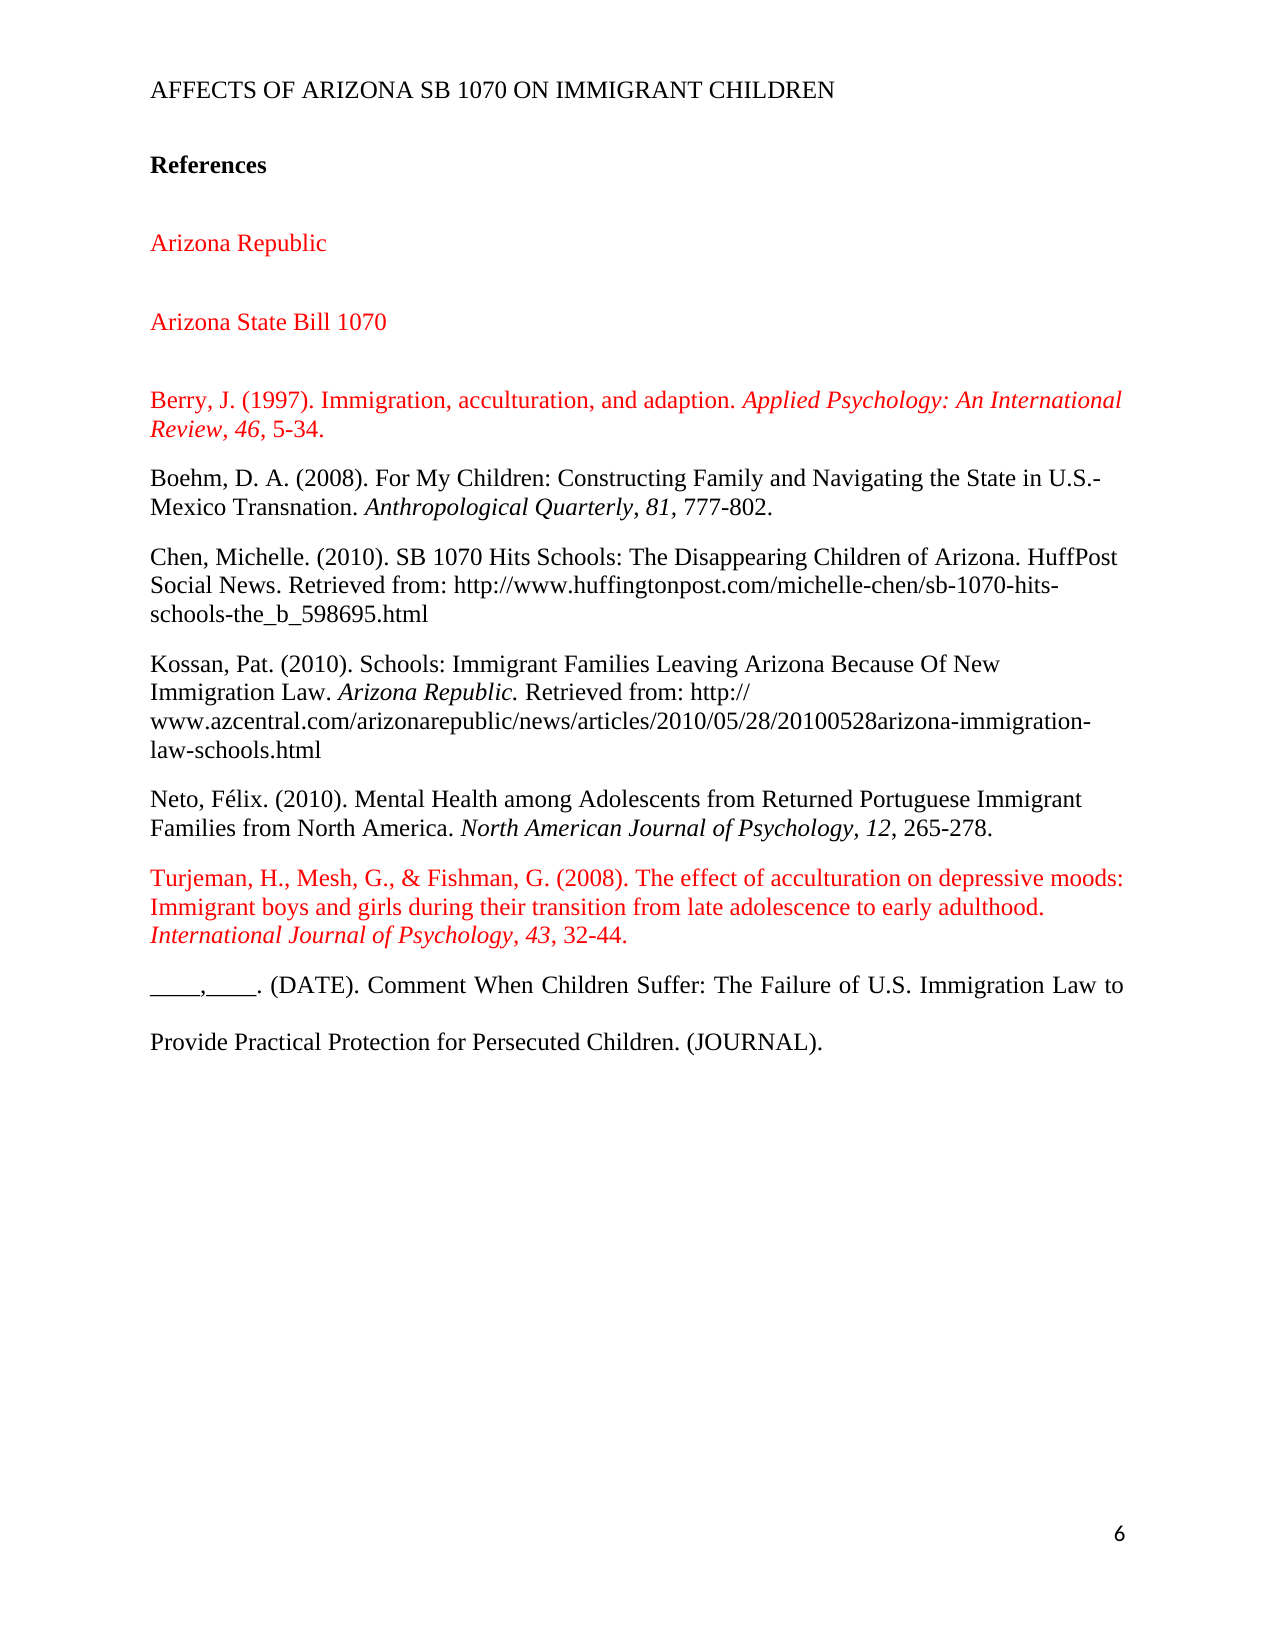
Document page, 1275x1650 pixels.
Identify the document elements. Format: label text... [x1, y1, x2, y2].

text ____,____. (DATE). Comment When Children Suffer: The Failure of U.S. Immigration Law to Provide Practical Protection for Persecuted Children. (JOURNAL). [150, 970, 1125, 1056]
text Berry, J. (1997). Immigration, acculturation, and adaption. Applied Psychology: An International Review, 46, 5-34. [150, 385, 1125, 442]
text Arizona Republic [150, 228, 1125, 257]
text References [150, 150, 1125, 179]
text Boehm, D. A. (2008). For My Children: Constructing Family and Navigating the State in U.S.-Mexico Transnation. Anthropological Quarterly, 81, 777-802. [150, 463, 1125, 521]
text Chen, Michelle. (2010). SB 1070 Hits Schools: The Disappearing Children of Arizona. HuffPost Social News. Retrieved from: http://www.huffingtonpost.com/michelle-chen/sb-1070-hits-schools-the_b_598695.html [150, 542, 1125, 628]
text Turjeman, H., Mesh, G., & Fishman, G. (2008). The effect of acculturation on depressive moods: Immigrant boys and girls during their transition from late adolescence to early adulthood. International Journal of Psychology, 43, 32-44. [150, 863, 1125, 949]
text Arizona State Bill 1070 [150, 307, 1125, 335]
text Kossan, Pat. (2010). Schools: Immigrant Families Leaving Arizona Because Of New Immigration Law. Arizona Republic. Retrieved from: http:// www.azcentral.com/arizonarepublic/news/articles/2010/05/28/20100528arizona-immigration-law-schools.html [150, 649, 1125, 764]
text Neto, Félix. (2010). Mental Health among Adolescents from Returned Portuguese Immigrant Families from North America. North American Journal of Psychology, 12, 265-278. [150, 784, 1125, 842]
